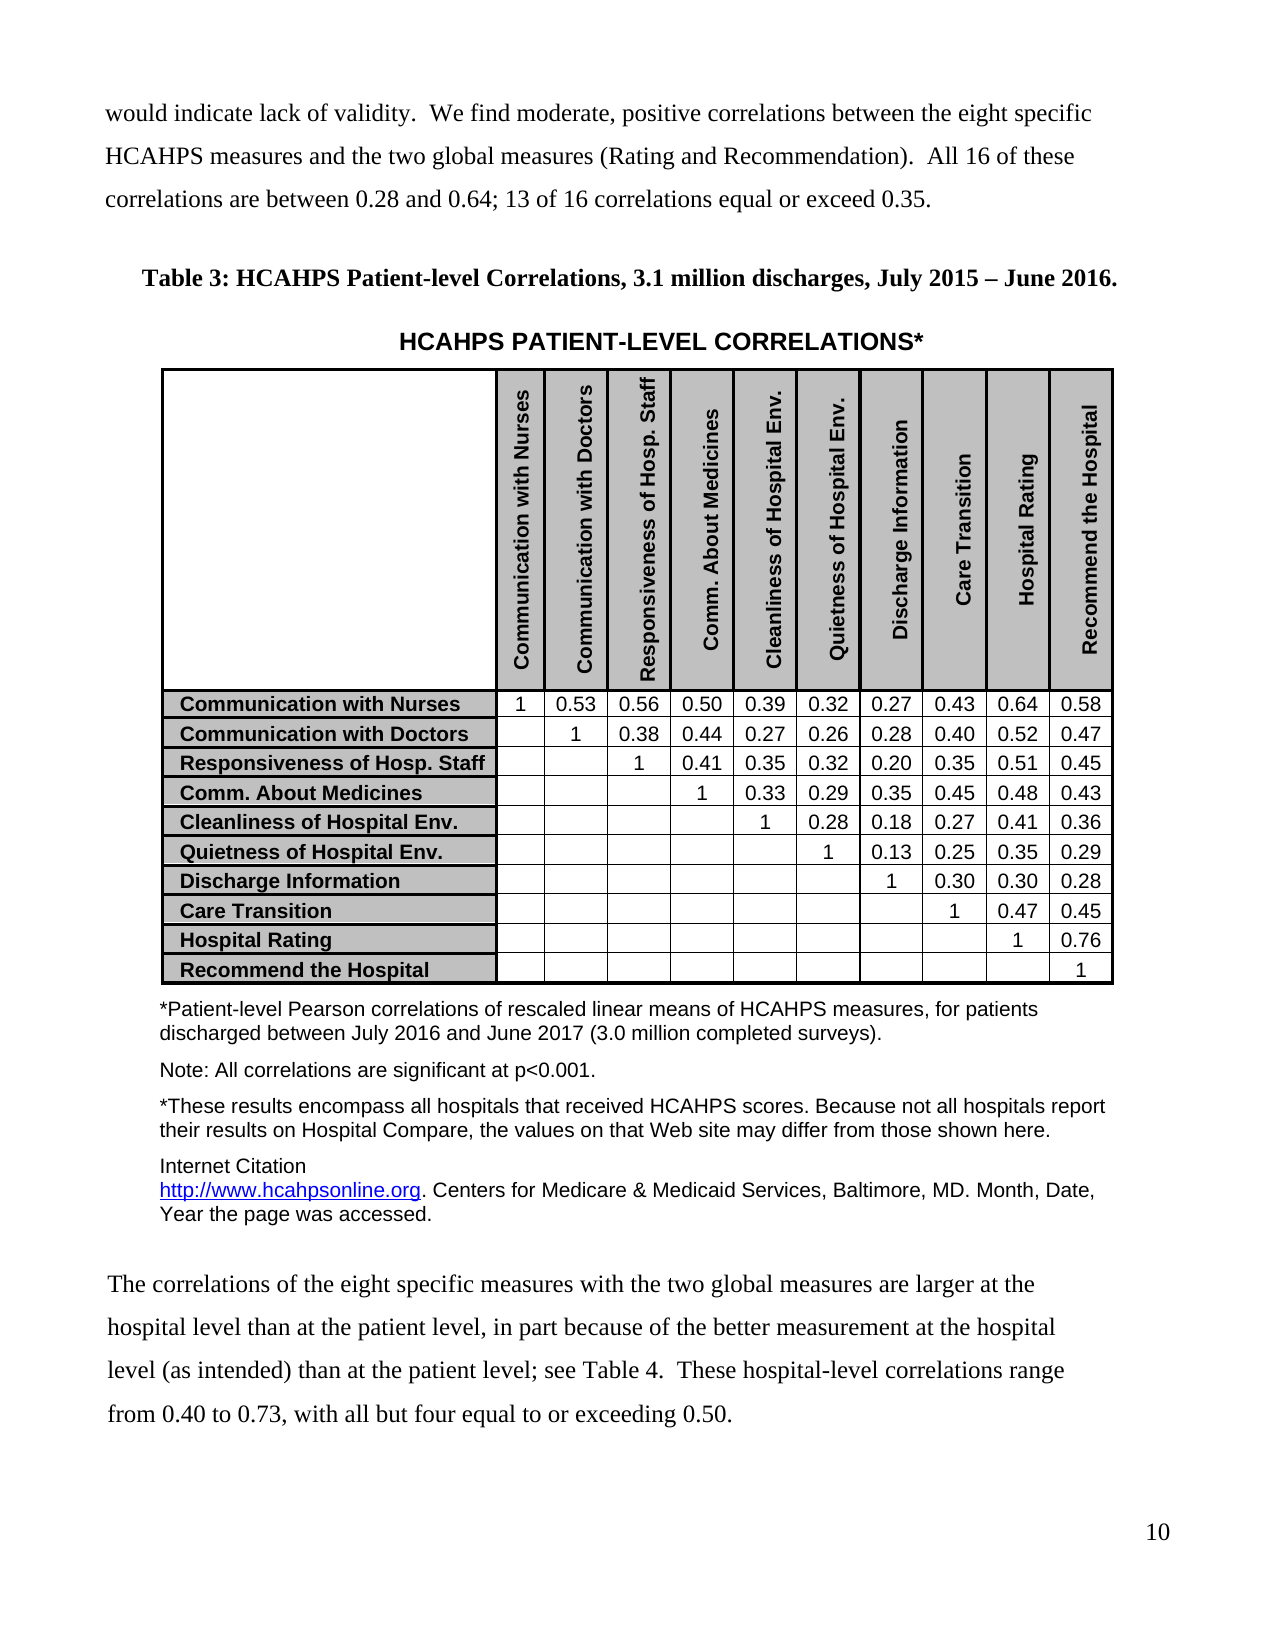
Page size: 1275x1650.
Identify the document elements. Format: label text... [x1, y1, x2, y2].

table_cell 0.29 [797, 776, 859, 804]
table_cell [734, 953, 796, 981]
table_cell [608, 953, 670, 981]
table_cell [923, 924, 986, 952]
table_cell [797, 865, 859, 893]
table_cell 0.27 [861, 692, 922, 716]
table_cell Recommend the Hospital [164, 955, 495, 981]
table_cell 0.38 [608, 717, 670, 746]
table_cell [608, 835, 670, 863]
table_cell [545, 747, 607, 775]
table_cell 1 [1050, 953, 1111, 981]
subtitle HCAHPS PATIENT-LEVEL CORRELATIONS* [142, 327, 1181, 356]
table_cell [545, 776, 607, 804]
table_cell 0.30 [987, 865, 1049, 893]
table_cell 0.40 [923, 717, 986, 746]
table_header Responsiveness of Hosp. Staff [609, 371, 669, 689]
table_cell 0.47 [987, 894, 1049, 922]
table_cell [734, 894, 796, 922]
table_cell 0.25 [923, 835, 986, 863]
table_cell [797, 953, 859, 981]
table_cell [734, 865, 796, 893]
table_cell Responsiveness of Hosp. Staff [164, 749, 495, 775]
subtitle Internet Citation http://www.hcahpsonline.org. Centers for Medicare & Medicaid Services, Baltimore, MD. Month, Date, Year the page was accessed. [159, 1154, 1116, 1226]
table_cell Quietness of Hospital Env. [164, 837, 495, 863]
table_cell 1 [987, 924, 1049, 952]
subtitle Table 3: HCAHPS Patient-level Correlations, 3.1 million discharges, July 2015 – June 2016. [142, 263, 1181, 291]
table_cell [608, 924, 670, 952]
table_cell 0.30 [923, 865, 986, 893]
table_cell [608, 894, 670, 922]
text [105, 98, 1164, 213]
table_cell 0.28 [1050, 865, 1111, 893]
table_header Quietness of Hospital Env. [798, 371, 858, 689]
table_cell 0.44 [671, 717, 733, 746]
table_header Communication with Nurses [498, 371, 543, 689]
table_cell 0.35 [734, 747, 796, 775]
table_cell 0.20 [861, 747, 922, 775]
table_cell [545, 953, 607, 981]
table_header [164, 371, 495, 689]
table_cell 0.28 [797, 806, 859, 834]
table_cell [498, 865, 544, 893]
table_cell [987, 953, 1049, 981]
table_cell 0.33 [734, 776, 796, 804]
table_cell [498, 747, 544, 775]
table_cell 0.35 [861, 776, 922, 804]
table_cell [671, 865, 733, 893]
table_cell 0.13 [861, 835, 922, 863]
table_cell 1 [923, 894, 986, 922]
table_cell 1 [861, 865, 922, 893]
table_cell 0.36 [1050, 806, 1111, 834]
table_cell 0.45 [1050, 894, 1111, 922]
table_cell [545, 806, 607, 834]
table_cell [861, 953, 922, 981]
table_cell [671, 894, 733, 922]
table_cell 0.41 [671, 747, 733, 775]
table_cell 0.52 [987, 717, 1049, 746]
table_header Discharge Information [862, 371, 921, 689]
table_cell 0.32 [797, 692, 859, 716]
table_cell 0.29 [1050, 835, 1111, 863]
table_header Care Transition [924, 371, 985, 689]
table_header Comm. About Medicines [672, 371, 732, 689]
table_cell 0.26 [797, 717, 859, 746]
table_cell 0.18 [861, 806, 922, 834]
table_cell Communication with Nurses [164, 692, 495, 716]
table_cell 0.28 [861, 717, 922, 746]
table_cell [545, 835, 607, 863]
table_cell [671, 806, 733, 834]
table_cell 0.35 [987, 835, 1049, 863]
table_header Hospital Rating [988, 371, 1048, 689]
table_cell Communication with Doctors [164, 719, 495, 746]
subtitle *Patient-level Pearson correlations of rescaled linear means of HCAHPS measures, for patients discharged between July 2016 and June 2017 (3.0 million completed surveys). [159, 997, 1116, 1045]
table_cell 0.45 [923, 776, 986, 804]
table_cell [498, 717, 544, 746]
table_cell [498, 806, 544, 834]
table_cell [498, 953, 544, 981]
table_cell [545, 924, 607, 952]
table_cell [861, 894, 922, 922]
table_cell [498, 776, 544, 804]
table_cell [734, 924, 796, 952]
table_cell [797, 894, 859, 922]
table_cell [797, 924, 859, 952]
text The correlations of the eight specific measures with the two global measures are larger at the hospital level than at the patient level, in part because of the better measurement at the hospital level (as intended) than at the patient level; see Table 4. These hospital-level correlations range from 0.40 to 0.73, with all but four equal to or exceeding 0.50. [107, 1269, 1106, 1427]
table_cell 1 [498, 692, 544, 716]
table_cell 0.27 [734, 717, 796, 746]
subtitle *These results encompass all hospitals that received HCAHPS scores. Because not all hospitals report their results on Hospital Compare, the values on that Web site may differ from those shown here. [159, 1094, 1116, 1142]
table_cell 0.43 [923, 692, 986, 716]
table_cell 1 [797, 835, 859, 863]
table_cell 1 [608, 747, 670, 775]
table_cell Care Transition [164, 896, 495, 922]
table_cell 0.51 [987, 747, 1049, 775]
table_cell 0.39 [734, 692, 796, 716]
table_cell 0.47 [1050, 717, 1111, 746]
table_cell 1 [545, 717, 607, 746]
table_header Communication with Doctors [546, 371, 606, 689]
table_cell 1 [734, 806, 796, 834]
table_cell 0.58 [1050, 692, 1111, 716]
table_cell [498, 835, 544, 863]
table_cell 0.45 [1050, 747, 1111, 775]
table_cell [671, 835, 733, 863]
table_cell Cleanliness of Hospital Env. [164, 808, 495, 834]
table_cell [861, 924, 922, 952]
table_cell 0.76 [1050, 924, 1111, 952]
table_cell [498, 924, 544, 952]
table_cell 0.27 [923, 806, 986, 834]
table_cell [671, 953, 733, 981]
table_cell 0.41 [987, 806, 1049, 834]
table_header Recommend the Hospital [1051, 371, 1111, 689]
table_cell Hospital Rating [164, 926, 495, 952]
table_cell 0.50 [671, 692, 733, 716]
table_cell 0.56 [608, 692, 670, 716]
table_header Cleanliness of Hospital Env. [735, 371, 795, 689]
table_cell 0.43 [1050, 776, 1111, 804]
table_cell 0.35 [923, 747, 986, 775]
table_cell 1 [671, 776, 733, 804]
table_cell 0.53 [545, 692, 607, 716]
table_cell [734, 835, 796, 863]
table_cell Discharge Information [164, 867, 495, 893]
table_cell [608, 806, 670, 834]
table_cell Comm. About Medicines [164, 778, 495, 804]
table_cell [608, 865, 670, 893]
table_cell 0.48 [987, 776, 1049, 804]
subtitle Note: All correlations are significant at p<0.001. [159, 1057, 1116, 1081]
table_cell 0.32 [797, 747, 859, 775]
table_cell 0.64 [987, 692, 1049, 716]
table_cell [498, 894, 544, 922]
table_cell [545, 865, 607, 893]
table_cell [608, 776, 670, 804]
table_cell [671, 924, 733, 952]
table_cell [923, 953, 986, 981]
table_cell [545, 894, 607, 922]
